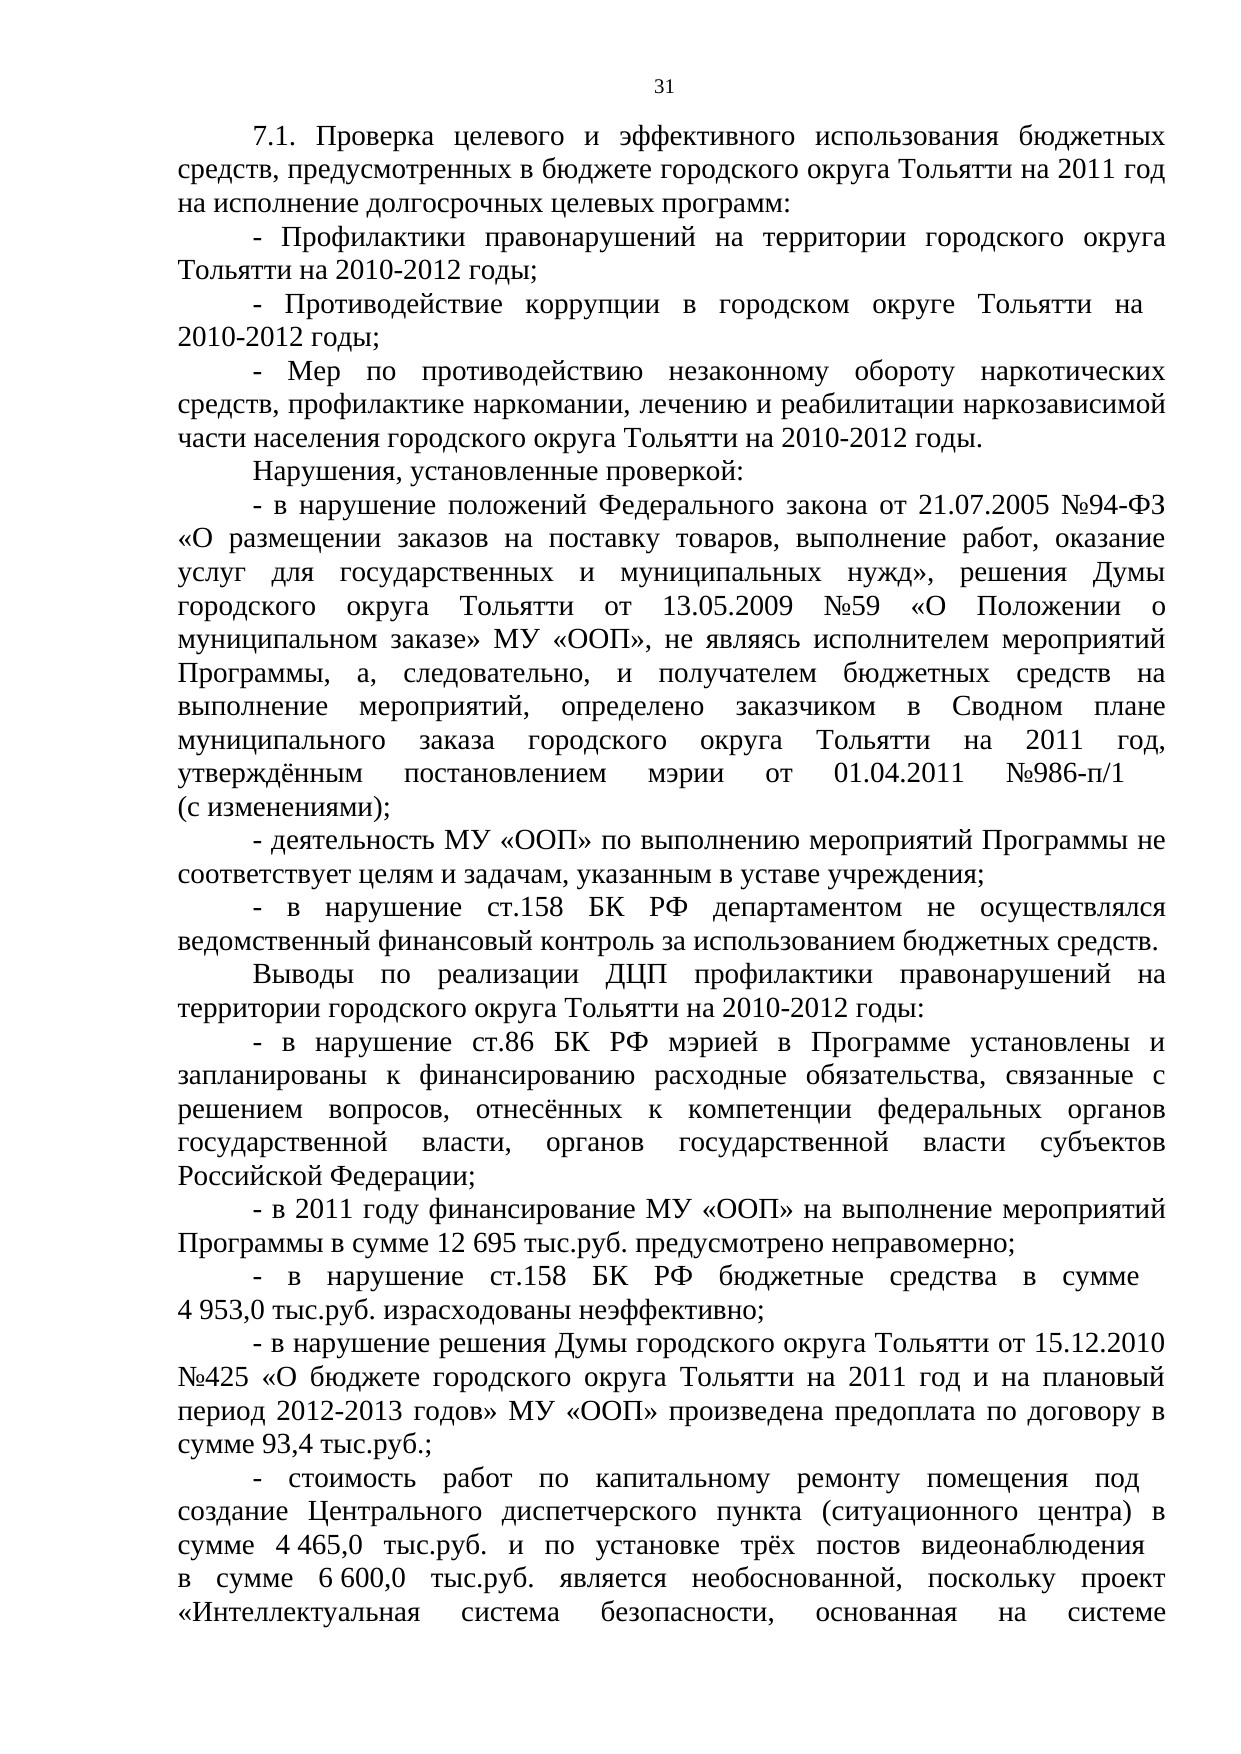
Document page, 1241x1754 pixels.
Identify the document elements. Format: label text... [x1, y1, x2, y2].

text - в нарушение решения Думы городского округа Тольятти от 15.12.2010 №425 «О бюджете городского округа Тольятти на 2011 год и на плановый период 2012-2013 годов» МУ «ООП» произведена предоплата по договору в сумме 93,4 тыс.руб.; [177, 1326, 1167, 1460]
text - в нарушение ст.86 БК РФ мэрией в Программе установлены и запланированы к финансированию расходные обязательства, связанные с решением вопросов, отнесённых к компетенции федеральных органов государственной власти, органов государственной власти субъектов Российской Федерации; [177, 1024, 1167, 1191]
text - Противодействие коррупции в городском округе Тольятти на 2010-2012 годы; [177, 286, 1167, 353]
text Нарушения, установленные проверкой: [177, 453, 1167, 487]
text - деятельность МУ «ООП» по выполнению мероприятий Программы не соответствует целям и задачам, указанным в уставе учреждения; [177, 822, 1167, 889]
text - в 2011 году финансирование МУ «ООП» на выполнение мероприятий Программы в сумме 12 695 тыс.руб. предусмотрено неправомерно; [177, 1191, 1167, 1258]
text - Профилактики правонарушений на территории городского округа Тольятти на 2010-2012 годы; [177, 219, 1167, 286]
text Выводы по реализации ДЦП профилактики правонарушений на территории городского округа Тольятти на 2010-2012 годы: [177, 957, 1167, 1024]
text - в нарушение положений Федерального закона от 21.07.2005 №94-ФЗ «О размещении заказов на поставку товаров, выполнение работ, оказание услуг для государственных и муниципальных нужд», решения Думы городского округа Тольятти от 13.05.2009 №59 «О Положении о муниципальном заказе» МУ «ООП», не являясь исполнителем мероприятий Программы, а, следовательно, и получателем бюджетных средств на выполнение мероприятий, определено заказчиком в Сводном плане муниципального заказа городского округа Тольятти на 2011 год, утверждённым постановлением мэрии от 01.04.2011 №986-п/1 (с изменениями); [177, 487, 1167, 822]
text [177, 1460, 1167, 1627]
text - Мер по противодействию незаконному обороту наркотических средств, профилактике наркомании, лечению и реабилитации наркозависимой части населения городского округа Тольятти на 2010-2012 годы. [177, 353, 1167, 453]
text - в нарушение ст.158 БК РФ департаментом не осуществлялся ведомственный финансовый контроль за использованием бюджетных средств. [177, 889, 1167, 957]
text - в нарушение ст.158 БК РФ бюджетные средства в сумме 4 953,0 тыс.руб. израсходованы неэффективно; [177, 1258, 1167, 1326]
text 7.1. Проверка целевого и эффективного использования бюджетных средств, предусмотренных в бюджете городского округа Тольятти на 2011 год на исполнение долгосрочных целевых программ: [177, 118, 1167, 219]
